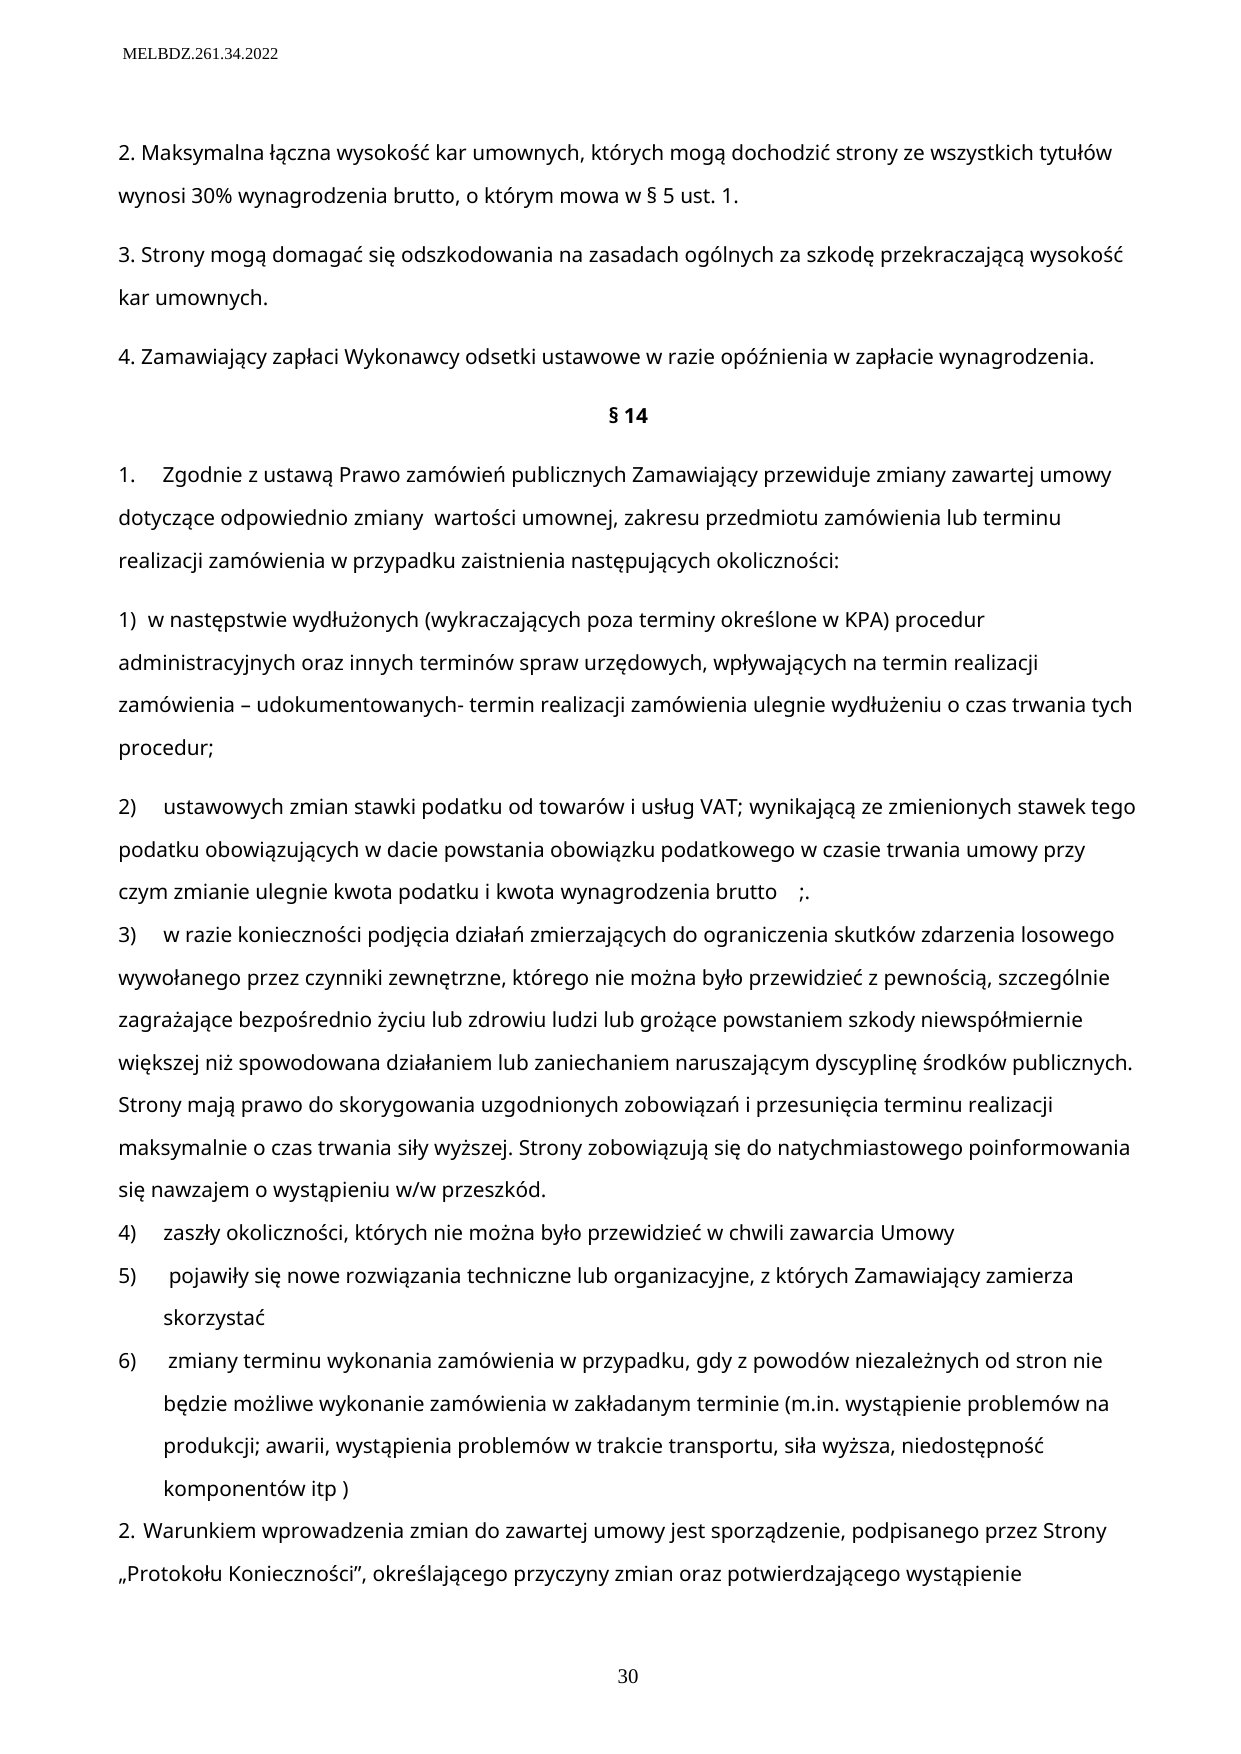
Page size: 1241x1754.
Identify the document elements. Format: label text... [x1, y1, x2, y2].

text 3. Strony mogą domagać się odszkodowania na zasadach ogólnych za szkodę przekraczającą wysokość kar umownych. [118, 240, 1138, 311]
list ustawowych zmian stawki podatku od towarów i usług VAT; wynikającą ze zmienionych stawek tego podatku obowiązujących w dacie powstania obowiązku podatkowego w czasie trwania umowy przy czym zmianie ulegnie kwota podatku i kwota wynagrodzenia brutto ;. [118, 792, 1138, 906]
text 2. Maksymalna łączna wysokość kar umownych, których mogą dochodzić strony ze wszystkich tytułów wynosi 30% wynagrodzenia brutto, o którym mowa w § 5 ust. 1. [118, 138, 1138, 209]
text 4. Zamawiający zapłaci Wykonawcy odsetki ustawowe w razie opóźnienia w zapłacie wynagrodzenia. [118, 342, 1138, 371]
text § 14 [118, 401, 1138, 430]
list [118, 1516, 1138, 1587]
list Zgodnie z ustawą Prawo zamówień publicznych Zamawiający przewiduje zmiany zawartej umowy dotyczące odpowiednio zmiany wartości umownej, zakresu przedmiotu zamówienia lub terminu realizacji zamówienia w przypadku zaistnienia następujących okoliczności: [118, 461, 1138, 574]
list zmiany terminu wykonania zamówienia w przypadku, gdy z powodów niezależnych od stron nie będzie możliwe wykonanie zamówienia w zakładanym terminie (m.in. wystąpienie problemów na produkcji; awarii, wystąpienia problemów w trakcie transportu, siła wyższa, niedostępność komponentów itp ) [118, 1346, 1138, 1502]
list zaszły okoliczności, których nie można było przewidzieć w chwili zawarcia Umowy [118, 1218, 1138, 1247]
list pojawiły się nowe rozwiązania techniczne lub organizacyjne, z których Zamawiający zamierza skorzystać [118, 1261, 1138, 1332]
list w następstwie wydłużonych (wykraczających poza terminy określone w KPA) procedur administracyjnych oraz innych terminów spraw urzędowych, wpływających na termin realizacji zamówienia – udokumentowanych- termin realizacji zamówienia ulegnie wydłużeniu o czas trwania tych procedur; [118, 605, 1138, 761]
list w razie konieczności podjęcia działań zmierzających do ograniczenia skutków zdarzenia losowego wywołanego przez czynniki zewnętrzne, którego nie można było przewidzieć z pewnością, szczególnie zagrażające bezpośrednio życiu lub zdrowiu ludzi lub grożące powstaniem szkody niewspółmiernie większej niż spowodowana działaniem lub zaniechaniem naruszającym dyscyplinę środków publicznych. Strony mają prawo do skorygowania uzgodnionych zobowiązań i przesunięcia terminu realizacji maksymalnie o czas trwania siły wyższej. Strony zobowiązują się do natychmiastowego poinformowania się nawzajem o wystąpieniu w/w przeszkód. [118, 920, 1138, 1204]
